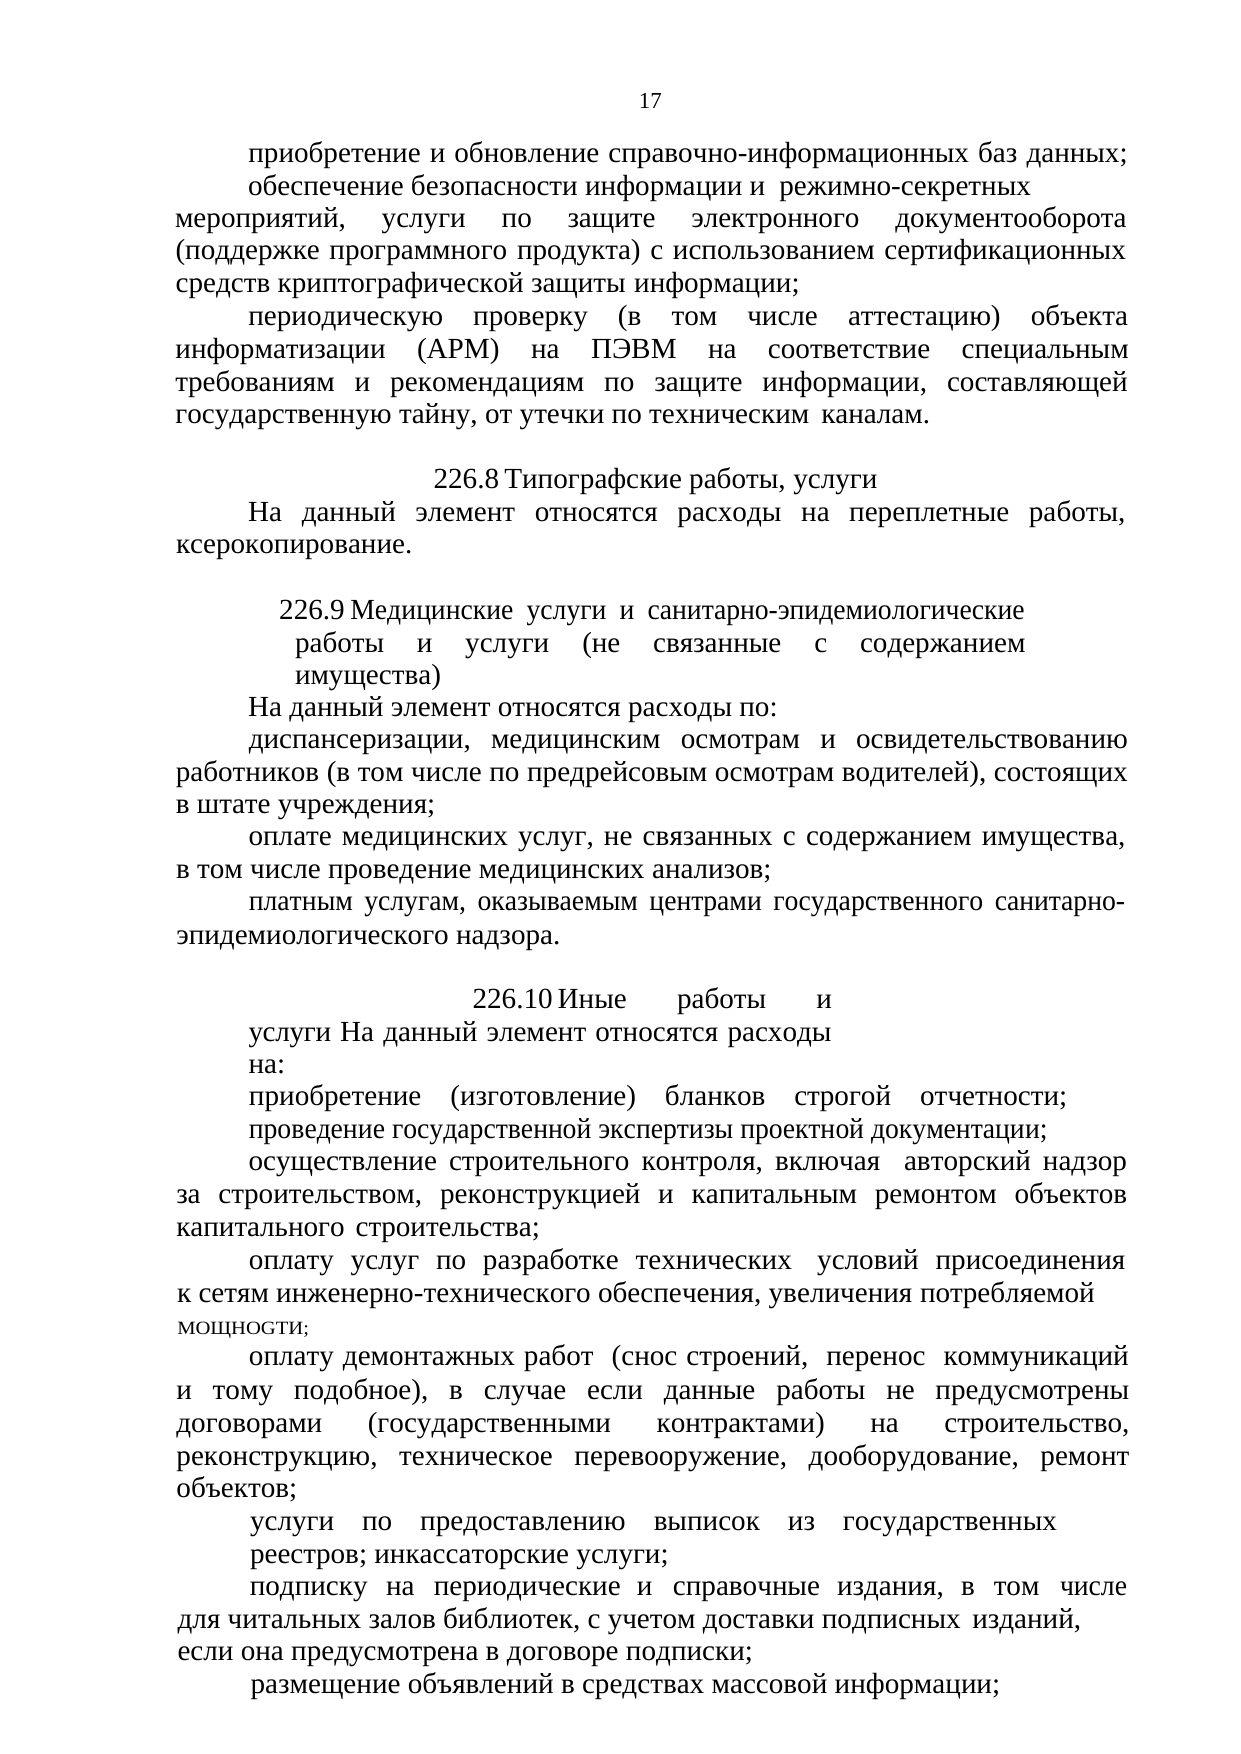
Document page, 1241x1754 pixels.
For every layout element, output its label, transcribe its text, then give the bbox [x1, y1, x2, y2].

text размещение объявлений в средствах массовой информации; [250, 1667, 1215, 1700]
text приобретение и обновление справочно-информационных баз данных; обеспечение безопасности информации и режимно-секретных [248, 137, 1128, 201]
text оплату услуг по разработке технических условий присоединения к сетям инженерно-технического обеспечения, увеличения потребляемой [177, 1243, 1126, 1309]
list Типографские работы, услуги [433, 462, 1215, 496]
text периодическую проверку (в том числе аттестацию) объекта информатизации (APM) на ПЭВМ на соответствие специальным требованиям и рекомендациям по защите информации, составляющей государственную тайну, от утечки по техническим каналам. [175, 299, 1128, 430]
list Медицинские услуги и санитарно-эпидемиологические работы и услуги (не связанные с содержанием имущества) [279, 594, 1025, 691]
text если она предусмотрена в договоре подписки; [177, 1634, 1215, 1667]
text На данный элемент относятся расходы на переплетные работы, ксерокопирование. [176, 496, 1126, 560]
text мероприятий, услуги по защите электронного документооборота (поддержке программного продукта) с использованием сертификационных средств криптографической защиты информации; [175, 202, 1127, 298]
text На данный элемент относятся расходы по: [248, 691, 1215, 723]
text приобретение (изготовление) бланков строгой отчетности; проведение государственной экспертизы проектной документации; [249, 1080, 1068, 1144]
text диспансеризации, медицинским осмотрам и освидетельствованию работников (в том числе по предрейсовым осмотрам водителей), состоящих в штате учреждения; [176, 723, 1128, 820]
text услуги по предоставлению выписок из государственных реестров; инкассаторские услуги; [250, 1504, 1057, 1570]
text МОЩНОGТИ; [177, 1317, 1215, 1339]
text оплату демонтажных работ (снос строений, перенос коммуникаций и тому подобное), в случае если данные работы не предусмотрены договорами (государственными контрактами) на строительство, реконструкцию, техническое перевооружение, дооборудование, ремонт объектов; [176, 1339, 1130, 1504]
text оплате медицинских услуг, не связанных с содержанием имущества, в том числе проведение медицинских анализов; [176, 820, 1126, 884]
text платным услугам, оказываемым центрами государственного санитарно- эпидемиологического надзора. [176, 884, 1126, 950]
text подписку на периодические и справочные издания, в том числе для читальных залов библиотек, с учетом доставки подписных изданий, [177, 1570, 1129, 1634]
text осуществление строительного контроля, включая авторский надзор за строительством, реконструкцией и капитальным ремонтом объектов капитального строительства; [176, 1144, 1128, 1243]
list Иные работы и услуги На данный элемент относятся расходы на: [248, 983, 832, 1079]
